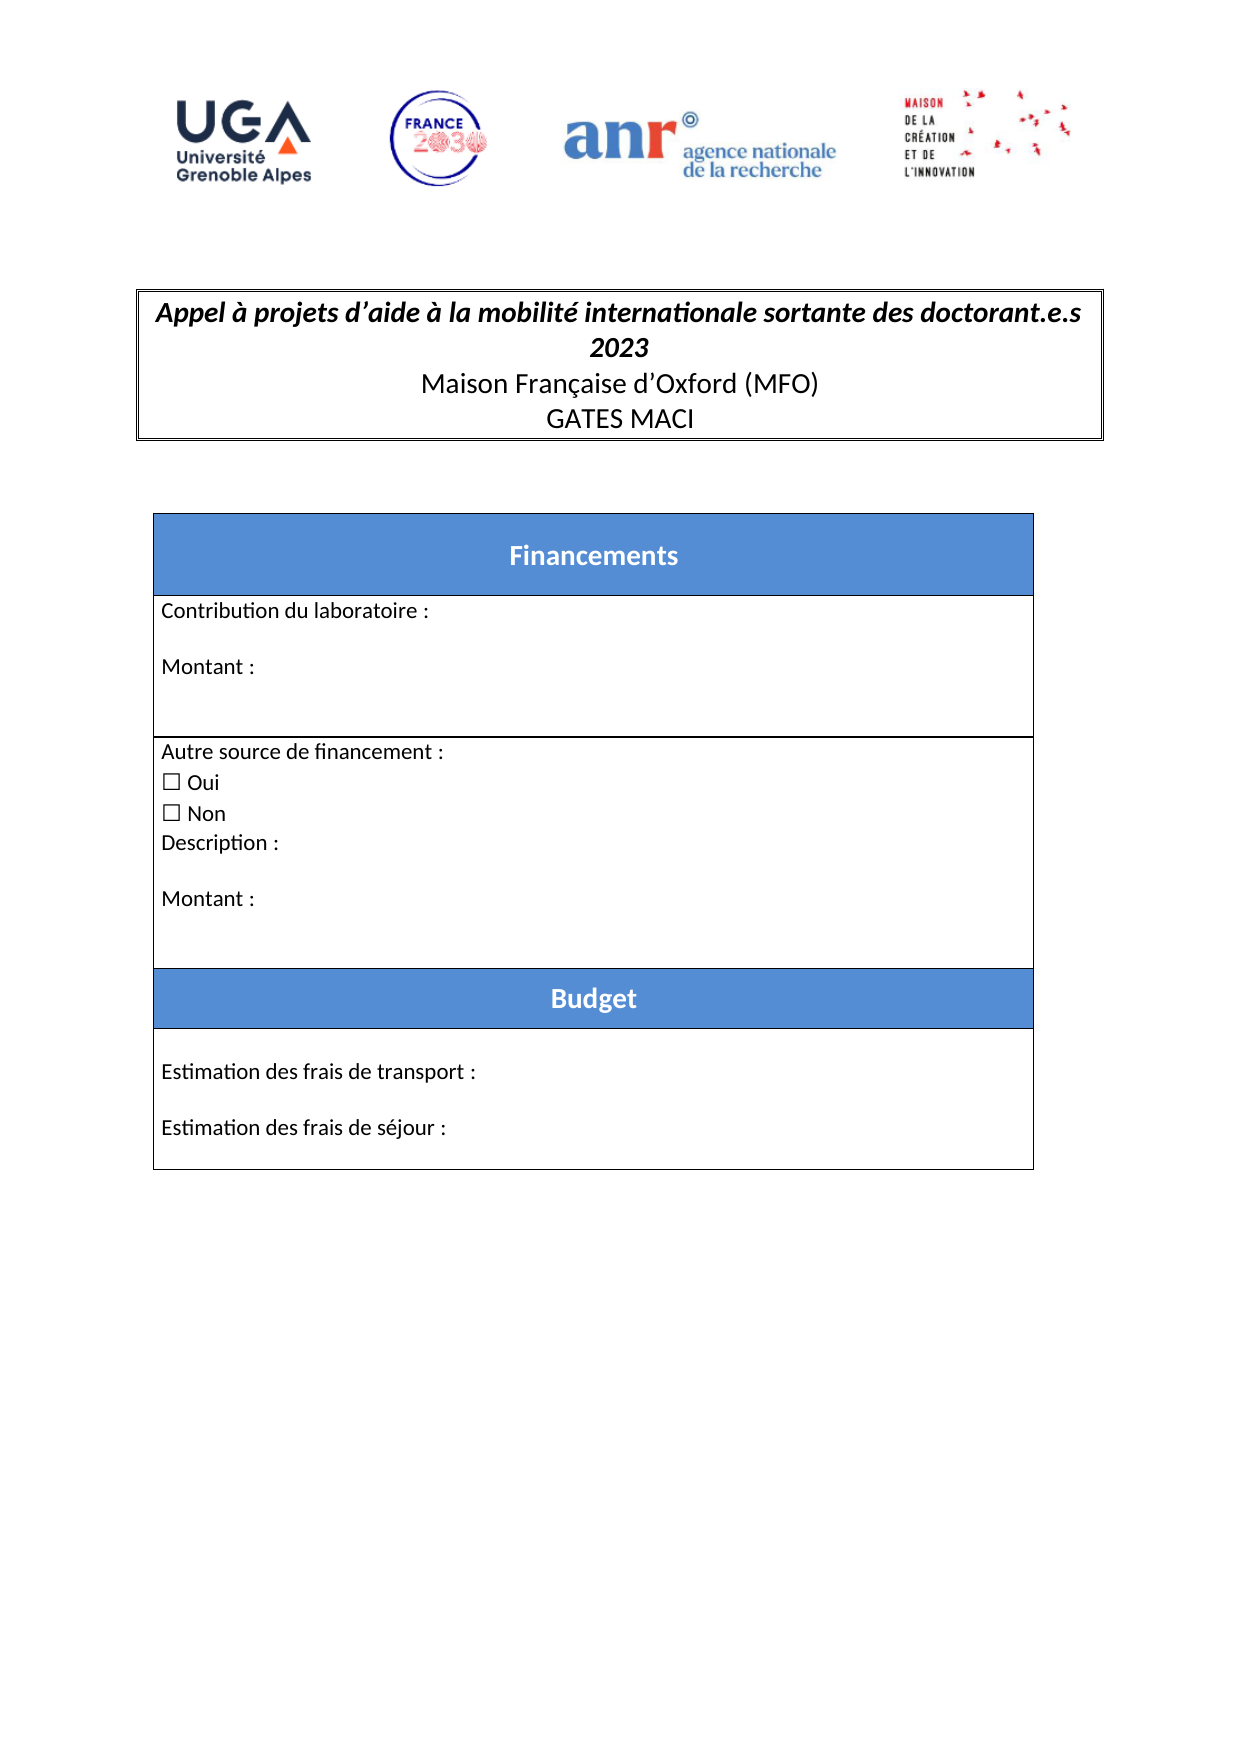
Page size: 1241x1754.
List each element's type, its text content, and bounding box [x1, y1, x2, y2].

picture [147, 70, 1092, 203]
table_cell Budget [154, 969, 1033, 1028]
table_header Financements [154, 514, 1033, 595]
table_cell Contribution du laboratoire : Montant : [154, 596, 1033, 736]
table_cell Estimation des frais de transport : Estimation des frais de séjour : [154, 1029, 1033, 1169]
table_cell Autre source de financement : Oui Non Description : Montant : [154, 738, 1033, 968]
